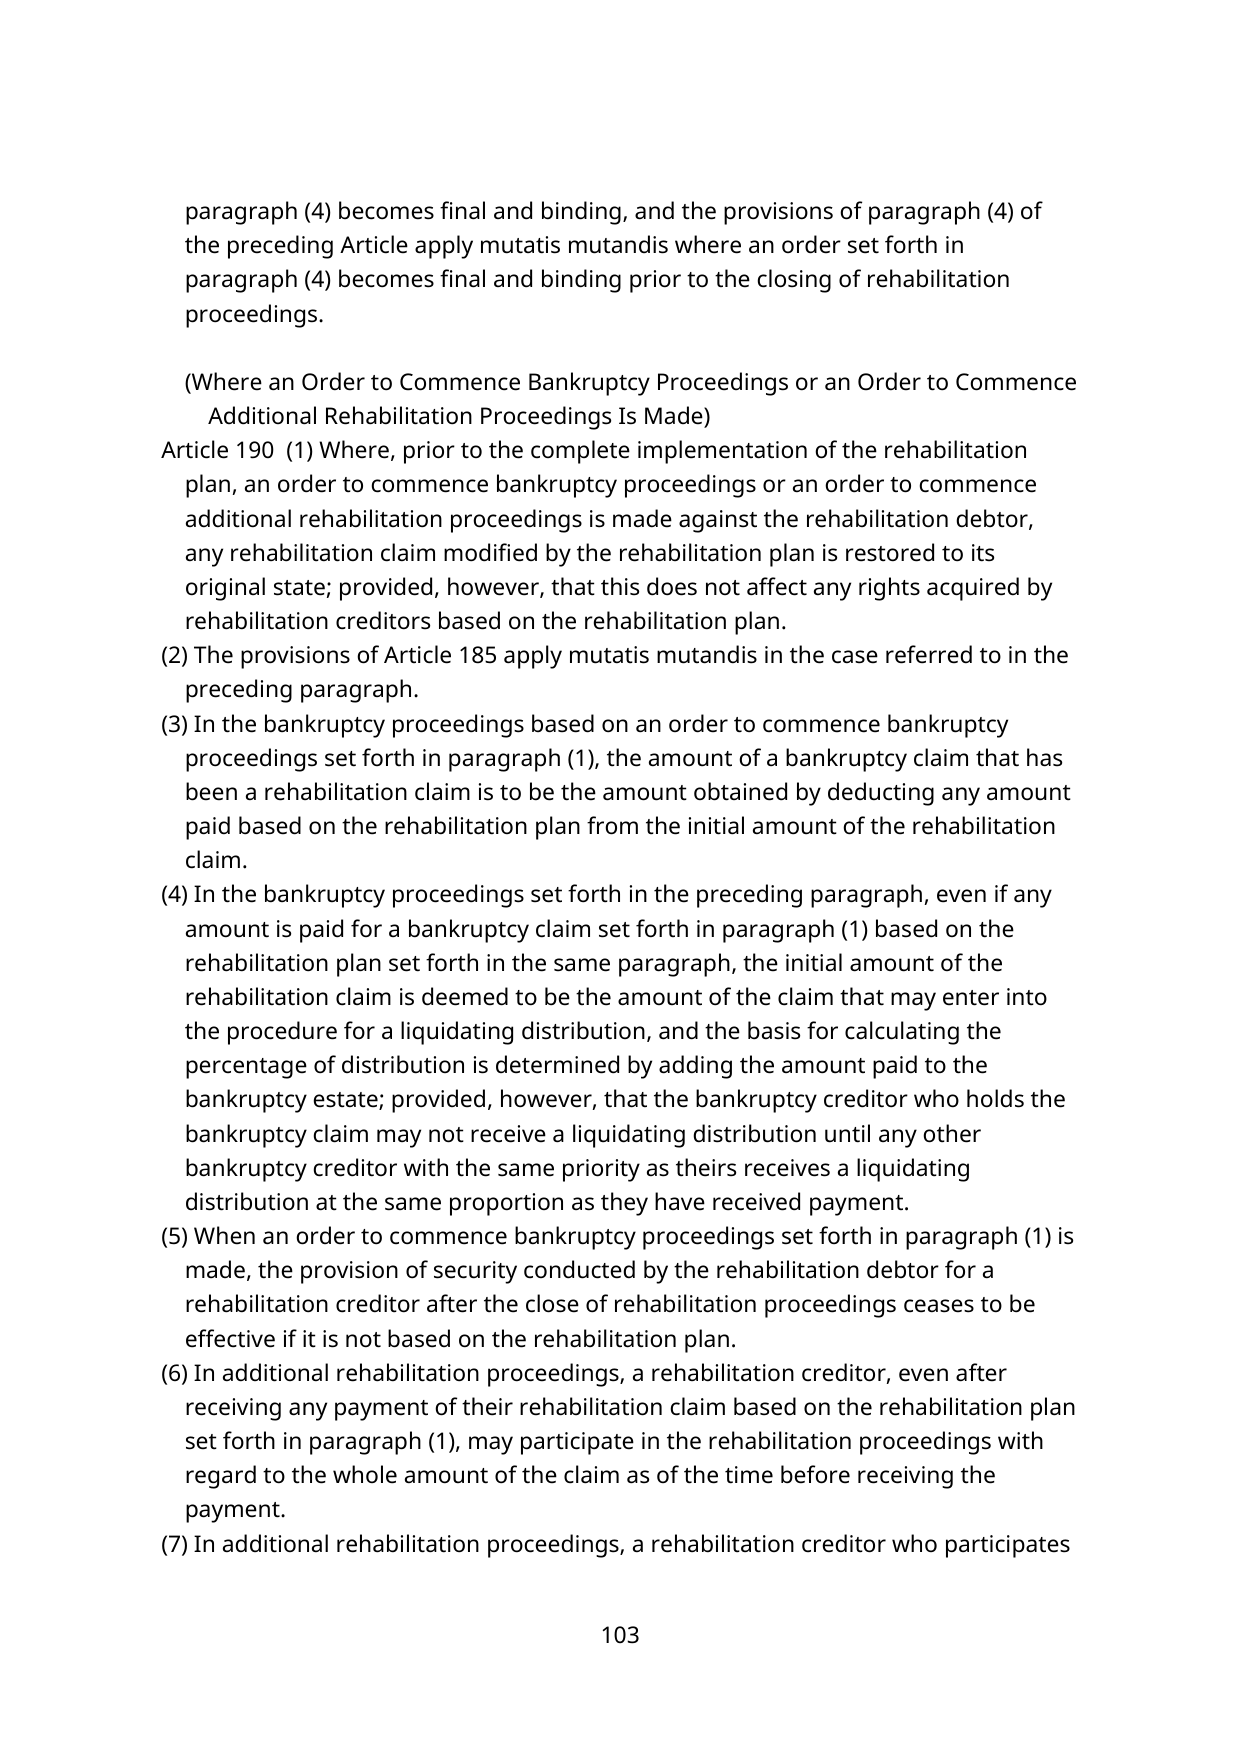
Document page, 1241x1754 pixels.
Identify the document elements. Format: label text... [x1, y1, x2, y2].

text (Where an Order to Commence Bankruptcy Proceedings or an Order to Commence Additional Rehabilitation Proceedings Is Made) [184, 364, 1079, 433]
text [161, 194, 1079, 330]
text Article 190 (1) Where, prior to the complete implementation of the rehabilitation plan, an order to commence bankruptcy proceedings or an order to commence additional rehabilitation proceedings is made against the rehabilitation debtor, any rehabilitation claim modified by the rehabilitation plan is restored to its original state; provided, however, that this does not affect any rights acquired by rehabilitation creditors based on the rehabilitation plan. [161, 433, 1079, 638]
text (4) In the bankruptcy proceedings set forth in the preceding paragraph, even if any amount is paid for a bankruptcy claim set forth in paragraph (1) based on the rehabilitation plan set forth in the same paragraph, the initial amount of the rehabilitation claim is deemed to be the amount of the claim that may enter into the procedure for a liquidating distribution, and the basis for calculating the percentage of distribution is determined by adding the amount paid to the bankruptcy estate; provided, however, that the bankruptcy creditor who holds the bankruptcy claim may not receive a liquidating distribution until any other bankruptcy creditor with the same priority as theirs receives a liquidating distribution at the same proportion as they have received payment. [161, 877, 1079, 1219]
text (6) In additional rehabilitation proceedings, a rehabilitation creditor, even after receiving any payment of their rehabilitation claim based on the rehabilitation plan set forth in paragraph (1), may participate in the rehabilitation proceedings with regard to the whole amount of the claim as of the time before receiving the payment. [161, 1355, 1079, 1526]
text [161, 1526, 1079, 1560]
text (3) In the bankruptcy proceedings based on an order to commence bankruptcy proceedings set forth in paragraph (1), the amount of a bankruptcy claim that has been a rehabilitation claim is to be the amount obtained by deducting any amount paid based on the rehabilitation plan from the initial amount of the rehabilitation claim. [161, 706, 1079, 877]
text (5) When an order to commence bankruptcy proceedings set forth in paragraph (1) is made, the provision of security conducted by the rehabilitation debtor for a rehabilitation creditor after the close of rehabilitation proceedings ceases to be effective if it is not based on the rehabilitation plan. [161, 1219, 1079, 1355]
text (2) The provisions of Article 185 apply mutatis mutandis in the case referred to in the preceding paragraph. [161, 638, 1079, 706]
